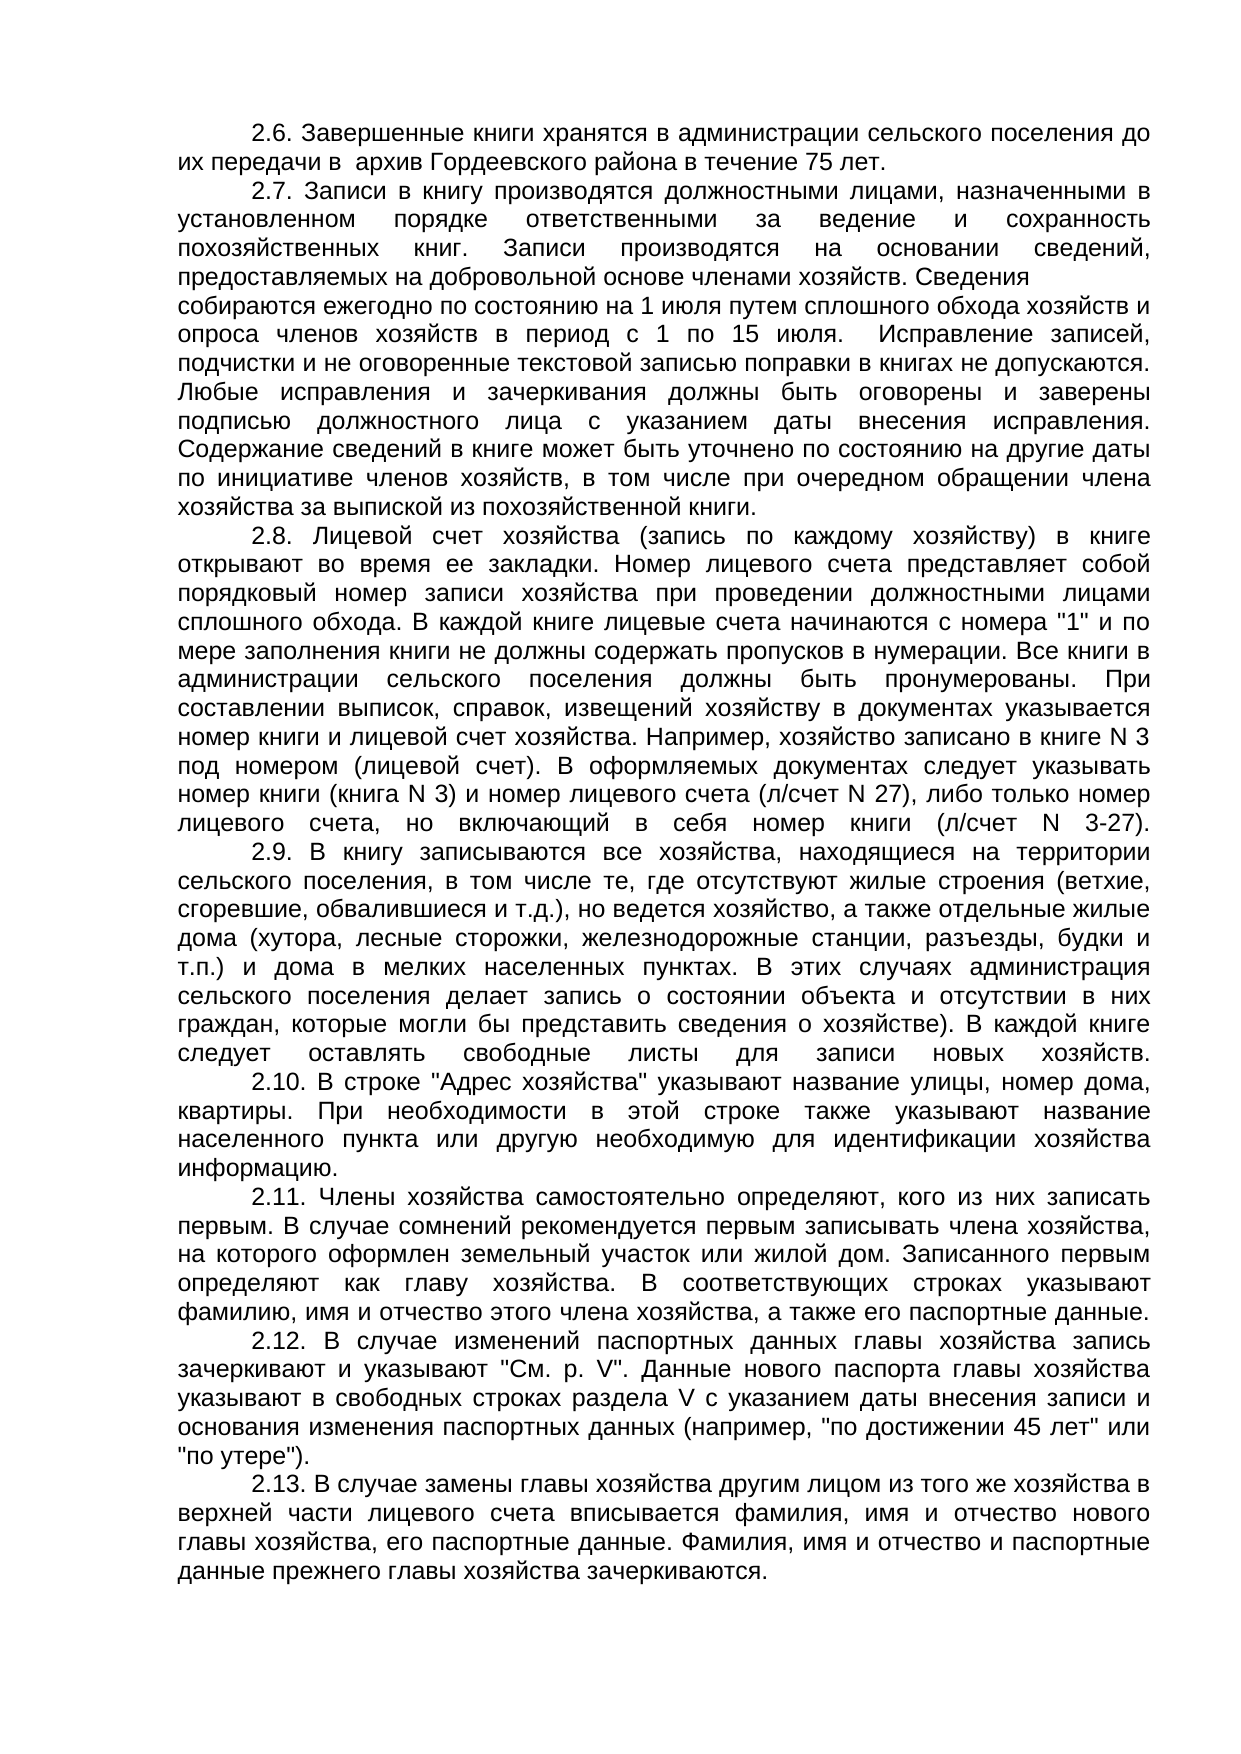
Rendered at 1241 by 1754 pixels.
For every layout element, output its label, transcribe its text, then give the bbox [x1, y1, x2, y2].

text 2.7. Записи в книгу производятся должностными лицами, назначенными в установленном порядке ответственными за ведение и сохранность похозяйственных книг. Записи производятся на основании сведений, предоставляемых на добровольной основе членами хозяйств. Сведения собираются ежегодно по состоянию на 1 июля путем сплошного обхода хозяйств и опроса членов хозяйств в период с 1 по 15 июля. Исправление записей, подчистки и не оговоренные текстовой записью поправки в книгах не допускаются. Любые исправления и зачеркивания должны быть оговорены и заверены подписью должностного лица с указанием даты внесения исправления. Содержание сведений в книге может быть уточнено по состоянию на другие даты по инициативе членов хозяйств, в том числе при очередном обращении члена хозяйства за выпиской из похозяйственной книги. 2.8. Лицевой счет хозяйства (запись по каждому хозяйству) в книге открывают во время ее закладки. Номер лицевого счета представляет собой порядковый номер записи хозяйства при проведении должностными лицами сплошного обхода. В каждой книге лицевые счета начинаются с номера "1" и по мере заполнения книги не должны содержать пропусков в нумерации. Все книги в администрации сельского поселения должны быть пронумерованы. При составлении выписок, справок, извещений хозяйству в документах указывается номер книги и лицевой счет хозяйства. Например, хозяйство записано в книге N 3 под номером (лицевой счет). В оформляемых документах следует указывать номер книги (книга N 3) и номер лицевого счета (л/счет N 27), либо только номер лицевого счета, но включающий в себя номер книги (л/счет N 3-27). 2.9. В книгу записываются все хозяйства, находящиеся на территории сельского поселения, в том числе те, где отсутствуют жилые строения (ветхие, сгоревшие, обвалившиеся и т.д.), но ведется хозяйство, а также отдельные жилые дома (хутора, лесные сторожки, железнодорожные станции, разъезды, будки и т.п.) и дома в мелких населенных пунктах. В этих случаях администрация сельского поселения делает запись о состоянии объекта и отсутствии в них граждан, которые могли бы представить сведения о хозяйстве). В каждой книге следует оставлять свободные листы для записи новых хозяйств. 2.10. В строке "Адрес хозяйства" указывают название улицы, номер дома, квартиры. При необходимости в этой строке также указывают название населенного пункта или другую необходимую для идентификации хозяйства информацию. [177, 176, 1152, 1182]
text 2.11. Члены хозяйства самостоятельно определяют, кого из них записать первым. В случае сомнений рекомендуется первым записывать члена хозяйства, на которого оформлен земельный участок или жилой дом. Записанного первым определяют как главу хозяйства. В соответствующих строках указывают фамилию, имя и отчество этого члена хозяйства, а также его паспортные данные. 2.12. В случае изменений паспортных данных главы хозяйства запись зачеркивают и указывают "См. р. V". Данные нового паспорта главы хозяйства указывают в свободных строках раздела V с указанием даты внесения записи и основания изменения паспортных данных (например, "по достижении 45 лет" или "по утере"). [177, 1182, 1152, 1469]
text 2.6. Завершенные книги хранятся в администрации сельского поселения до их передачи в архив Гордеевского района в течение 75 лет. [177, 118, 1152, 176]
text 2.13. В случае замены главы хозяйства другим лицом из того же хозяйства в верхней части лицевого счета вписывается фамилия, имя и отчество нового главы хозяйства, его паспортные данные. Фамилия, имя и отчество и паспортные данные прежнего главы хозяйства зачеркиваются. [177, 1469, 1152, 1584]
